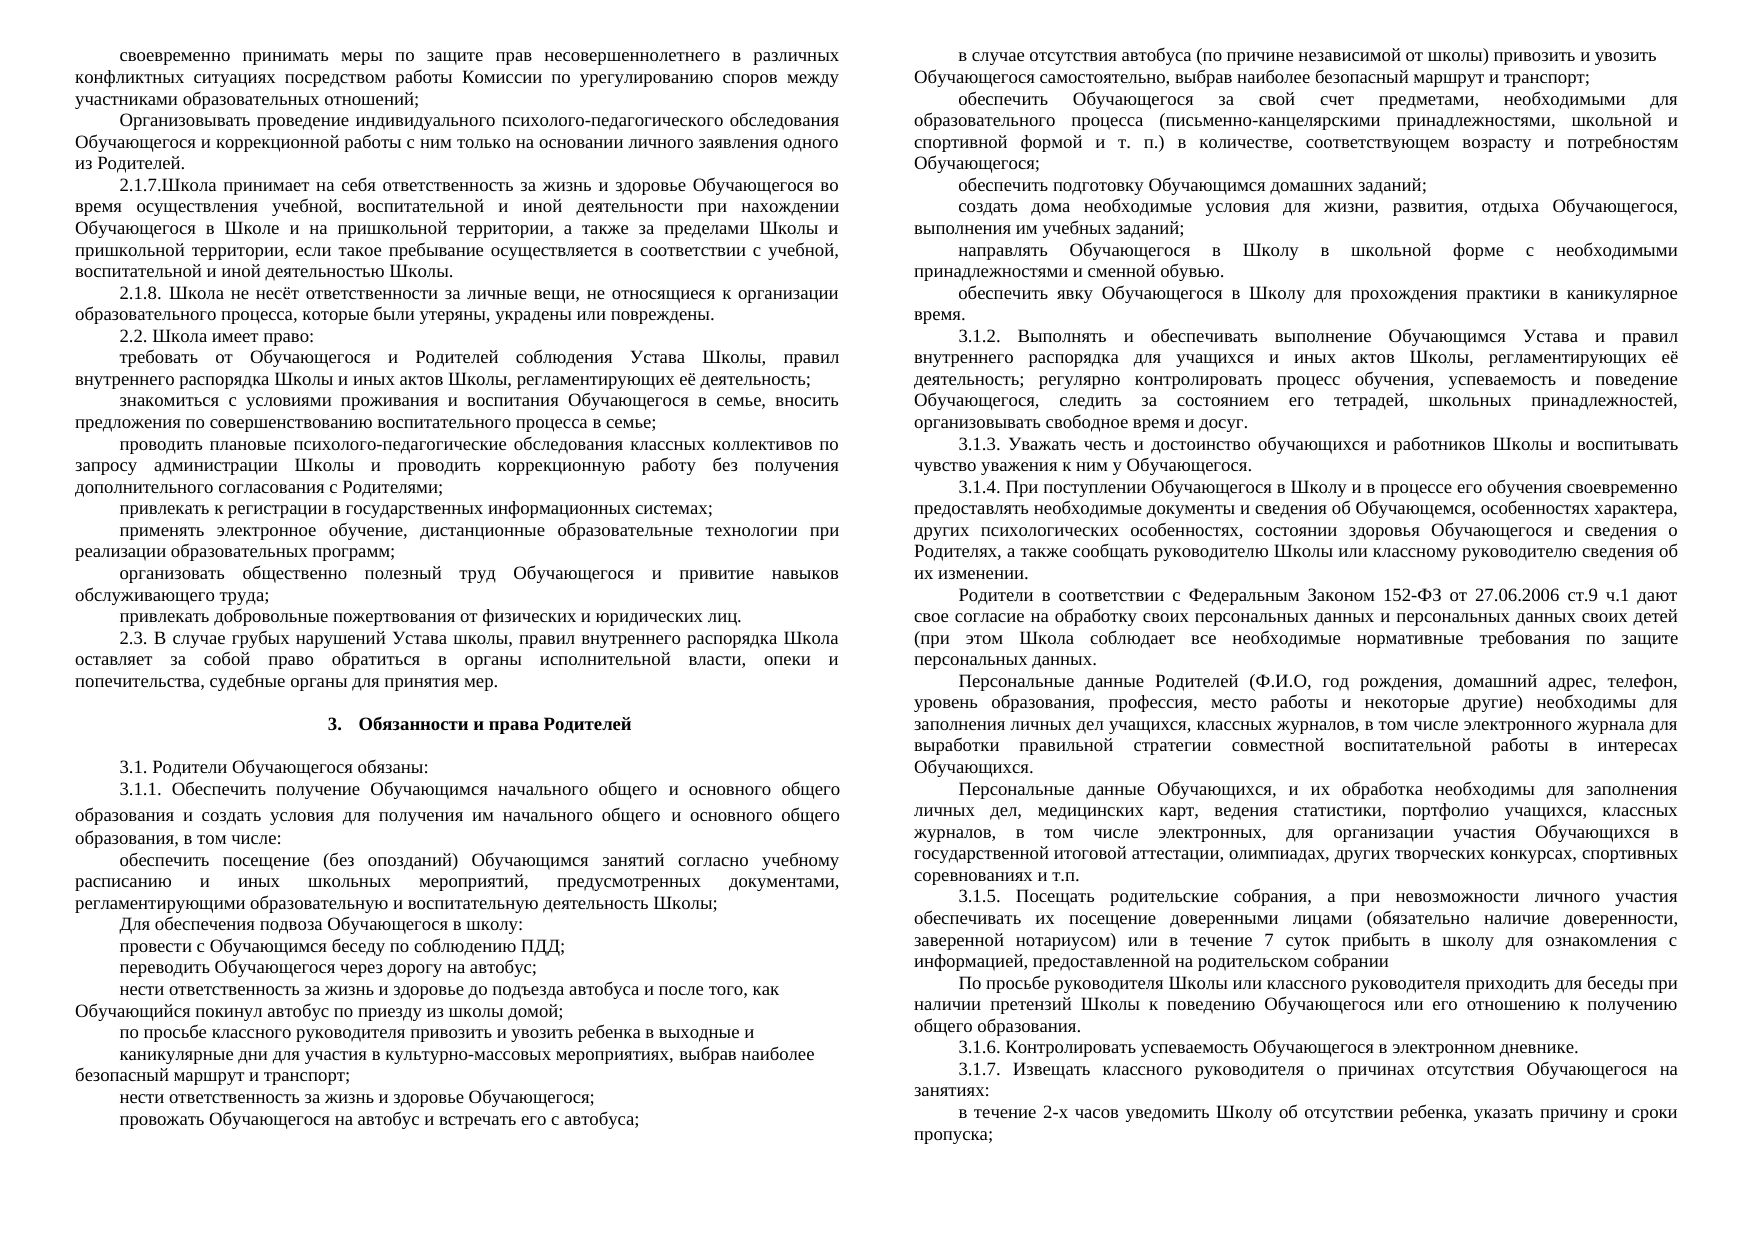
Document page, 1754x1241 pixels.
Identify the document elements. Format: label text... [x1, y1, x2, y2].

text 3.1. Родители Обучающегося обязаны: [75, 756, 840, 777]
text обеспечить подготовку Обучающимся домашних заданий; [914, 174, 1679, 195]
list по просьбе классного руководителя привозить и увозить ребенка в выходные и [75, 1021, 840, 1043]
text По просьбе руководителя Школы или классного руководителя приходить для беседы при наличии претензий Школы к поведению Обучающегося или его отношению к получению общего образования. [914, 972, 1679, 1036]
text создать дома необходимые условия для жизни, развития, отдыха Обучающегося, выполнения им учебных заданий; [914, 195, 1679, 238]
text 2.1.7.Школа принимает на себя ответственность за жизнь и здоровье Обучающегося во время осуществления учебной, воспитательной и иной деятельности при нахождении Обучающегося в Школе и на пришкольной территории, а также за пределами Школы и пришкольной территории, если такое пребывание осуществляется в соответствии с учебной, воспитательной и иной деятельностью Школы. [75, 174, 840, 282]
list нести ответственность за жизнь и здоровье до подъезда автобуса и после того, как Обучающийся покинул автобус по приезду из школы домой; [75, 978, 840, 1021]
text знакомиться с условиями проживания и воспитания Обучающегося в семье, вносить предложения по совершенствованию воспитательного процесса в семье; [75, 389, 840, 432]
text Персональные данные Обучающихся, и их обработка необходимы для заполнения личных дел, медицинских карт, ведения статистики, портфолио учащихся, классных журналов, в том числе электронных, для организации участия Обучающихся в государственной итоговой аттестации, олимпиадах, других творческих конкурсах, спортивных соревнованиях и т.п. [914, 777, 1679, 885]
text Родители в соответствии с Федеральным Законом 152-ФЗ от 27.06.2006 ст.9 ч.1 дают свое согласие на обработку своих персональных данных и персональных данных своих детей (при этом Школа соблюдает все необходимые нормативные требования по защите персональных данных. [914, 583, 1679, 670]
text 3.1.3. Уважать честь и достоинство обучающихся и работников Школы и воспитывать чувство уважения к ним у Обучающегося. [914, 432, 1679, 476]
text обеспечить посещение (без опозданий) Обучающимся занятий согласно учебному расписанию и иных школьных мероприятий, предусмотренных документами, регламентирующими образовательную и воспитательную деятельность Школы; [75, 849, 840, 913]
text 3.1.1. Обеспечить получение Обучающимся начального общего и основного общего образования и создать условия для получения им начального общего и основного общего образования, в том числе: [75, 777, 840, 849]
text 3.1.7. Извещать классного руководителя о причинах отсутствия Обучающегося на занятиях: [914, 1058, 1679, 1101]
list Обязанности и права Родителей [75, 713, 840, 734]
text 2.2. Школа имеет право: [75, 325, 840, 346]
text 3.1.5. Посещать родительские собрания, а при невозможности личного участия обеспечивать их посещение доверенными лицами (обязательно наличие доверенности, заверенной нотариусом) или в течение 7 суток прибыть в школу для ознакомления с информацией, предоставленной на родительском собрании [914, 885, 1679, 972]
list в случае отсутствия автобуса (по причине независимой от школы) привозить и увозить Обучающегося самостоятельно, выбрав наиболее безопасный маршрут и транспорт; [914, 44, 1679, 87]
text применять электронное обучение, дистанционные образовательные технологии при реализации образовательных программ; [75, 519, 840, 562]
list провожать Обучающегося на автобус и встречать его с автобуса; [75, 1107, 840, 1129]
text 3.1.4. При поступлении Обучающегося в Школу и в процессе его обучения своевременно предоставлять необходимые документы и сведения об Обучающемся, особенностях характера, других психологических особенностях, состоянии здоровья Обучающегося и сведения о Родителях, а также сообщать руководителю Школы или классному руководителю сведения об их изменении. [914, 476, 1679, 583]
text своевременно принимать меры по защите прав несовершеннолетнего в различных конфликтных ситуациях посредством работы Комиссии по урегулированию споров между участниками образовательных отношений; [75, 44, 840, 109]
text 2.3. В случае грубых нарушений Устава школы, правил внутреннего распорядка Школа оставляет за собой право обратиться в органы исполнительной власти, опеки и попечительства, судебные органы для принятия мер. [75, 627, 840, 691]
text Персональные данные Родителей (Ф.И.О, год рождения, домашний адрес, телефон, уровень образования, профессия, место работы и некоторые другие) необходимы для заполнения личных дел учащихся, классных журналов, в том числе электронного журнала для выработки правильной стратегии совместной воспитательной работы в интересах Обучающихся. [914, 670, 1679, 777]
text обеспечить явку Обучающегося в Школу для прохождения практики в каникулярное время. [914, 282, 1679, 325]
text 2.1.8. Школа не несёт ответственности за личные вещи, не относящиеся к организации образовательного процесса, которые были утеряны, украдены или повреждены. [75, 282, 840, 325]
text 3.1.6. Контролировать успеваемость Обучающегося в электронном дневнике. [914, 1036, 1679, 1058]
text обеспечить Обучающегося за свой счет предметами, необходимыми для образовательного процесса (письменно-канцелярскими принадлежностями, школьной и спортивной формой и т. п.) в количестве, соответствующем возрасту и потребностям Обучающегося; [914, 87, 1679, 174]
list нести ответственность за жизнь и здоровье Обучающегося; [75, 1086, 840, 1107]
text Для обеспечения подвоза Обучающегося в школу: [75, 913, 840, 935]
list провести с Обучающимся беседу по соблюдению ПДД; [75, 935, 840, 956]
text организовать общественно полезный труд Обучающегося и привитие навыков обслуживающего труда; [75, 562, 840, 605]
list переводить Обучающегося через дорогу на автобус; [75, 956, 840, 978]
text проводить плановые психолого-педагогические обследования классных коллективов по запросу администрации Школы и проводить коррекционную работу без получения дополнительного согласования с Родителями; [75, 432, 840, 497]
text направлять Обучающегося в Школу в школьной форме с необходимыми принадлежностями и сменной обувью. [914, 238, 1679, 282]
text привлекать добровольные пожертвования от физических и юридических лиц. [75, 605, 840, 627]
text Организовывать проведение индивидуального психолого-педагогического обследования Обучающегося и коррекционной работы с ним только на основании личного заявления одного из Родителей. [75, 109, 840, 174]
text каникулярные дни для участия в культурно-массовых мероприятиях, выбрав наиболее безопасный маршрут и транспорт; [75, 1043, 840, 1086]
text требовать от Обучающегося и Родителей соблюдения Устава Школы, правил внутреннего распорядка Школы и иных актов Школы, регламентирующих её деятельность; [75, 346, 840, 389]
text привлекать к регистрации в государственных информационных системах; [75, 497, 840, 519]
text 3.1.2. Выполнять и обеспечивать выполнение Обучающимся Устава и правил внутреннего распорядка для учащихся и иных актов Школы, регламентирующих её деятельность; регулярно контролировать процесс обучения, успеваемость и поведение Обучающегося, следить за состоянием его тетрадей, школьных принадлежностей, организовывать свободное время и досуг. [914, 325, 1679, 432]
text в течение 2-х часов уведомить Школу об отсутствии ребенка, указать причину и сроки пропуска; [914, 1101, 1679, 1144]
